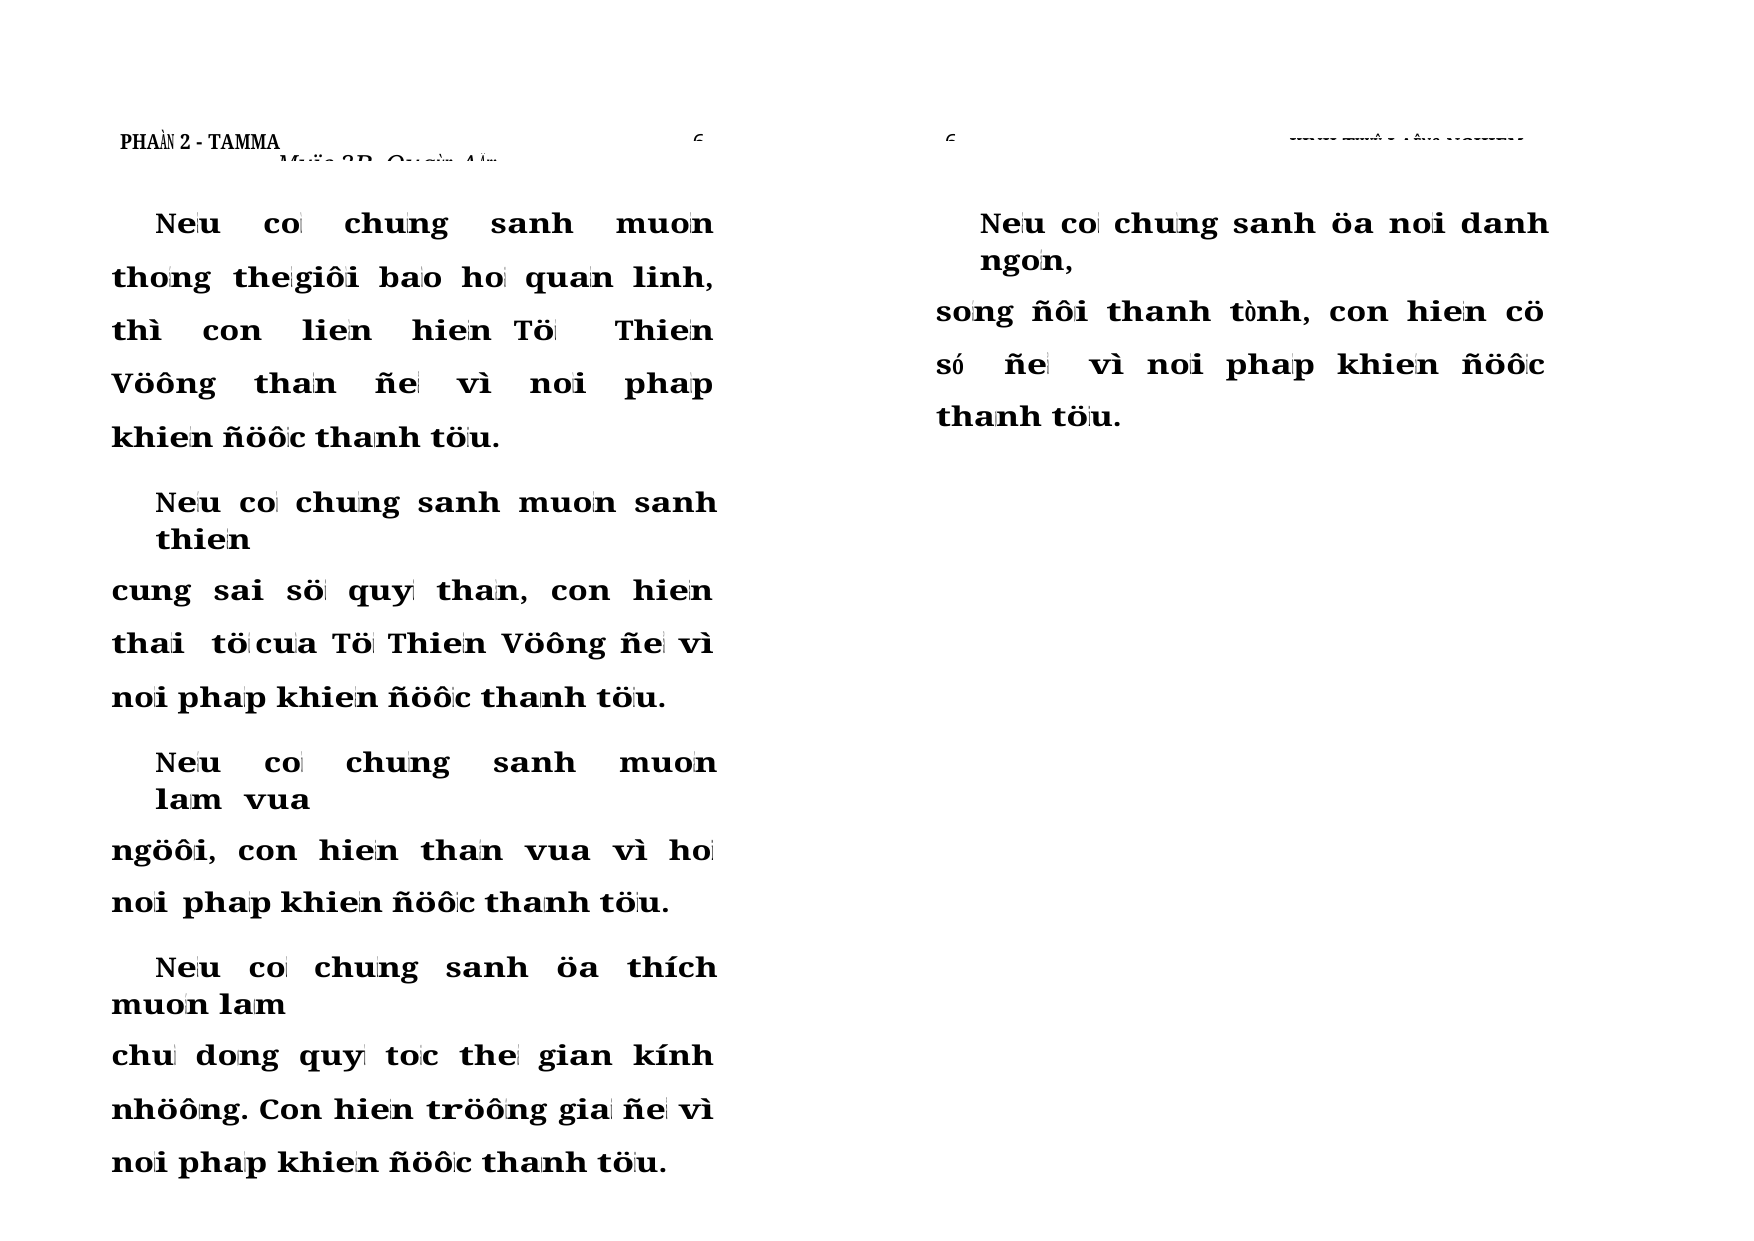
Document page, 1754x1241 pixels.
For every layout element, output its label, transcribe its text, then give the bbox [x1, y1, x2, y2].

text cung sai söû quyû thaàn, con hieän thaùi töû cuûa Töù Thieân Vöông ñeå vì noùi phaùp khieán ñöôïc thaønh töïu. [111, 571, 714, 715]
text Neáu coù chuùng sanh muoán laøm vua [155, 744, 718, 817]
text Neáu coù chuùng sanh öa noùi danh ngoân, [980, 205, 1550, 278]
text Neáu coù chuùng sanh öa thích muoán laøm [111, 949, 718, 1023]
text Neáu coù chuùng sanh muoán thoáng theá giôùi baûo hoä quaàn linh, thì con lieàn hieän Töù Thieân Vöông thaân ñeå vì noùi phaùp khieán ñöôïc thaønh töïu. [111, 205, 714, 455]
text ngöôøi, con hieän thaân vua vì hoï noùi phaùp khieán ñöôïc thaønh töïu. [111, 831, 714, 921]
text soáng ñôøi thanh tònh, con hieän cö só ñeå vì noùi phaùp khieán ñöôïc thaønh töïu. [936, 292, 1546, 435]
text Neáu coù chuùng sanh muoán sanh thieân [155, 484, 718, 558]
text chuû doøng quyù toäc theá gian kính nhöôøng. Con hieän tröôûng giaû ñeå vì noùi phaùp khieán ñöôïc thaønh töïu. [111, 1037, 714, 1180]
